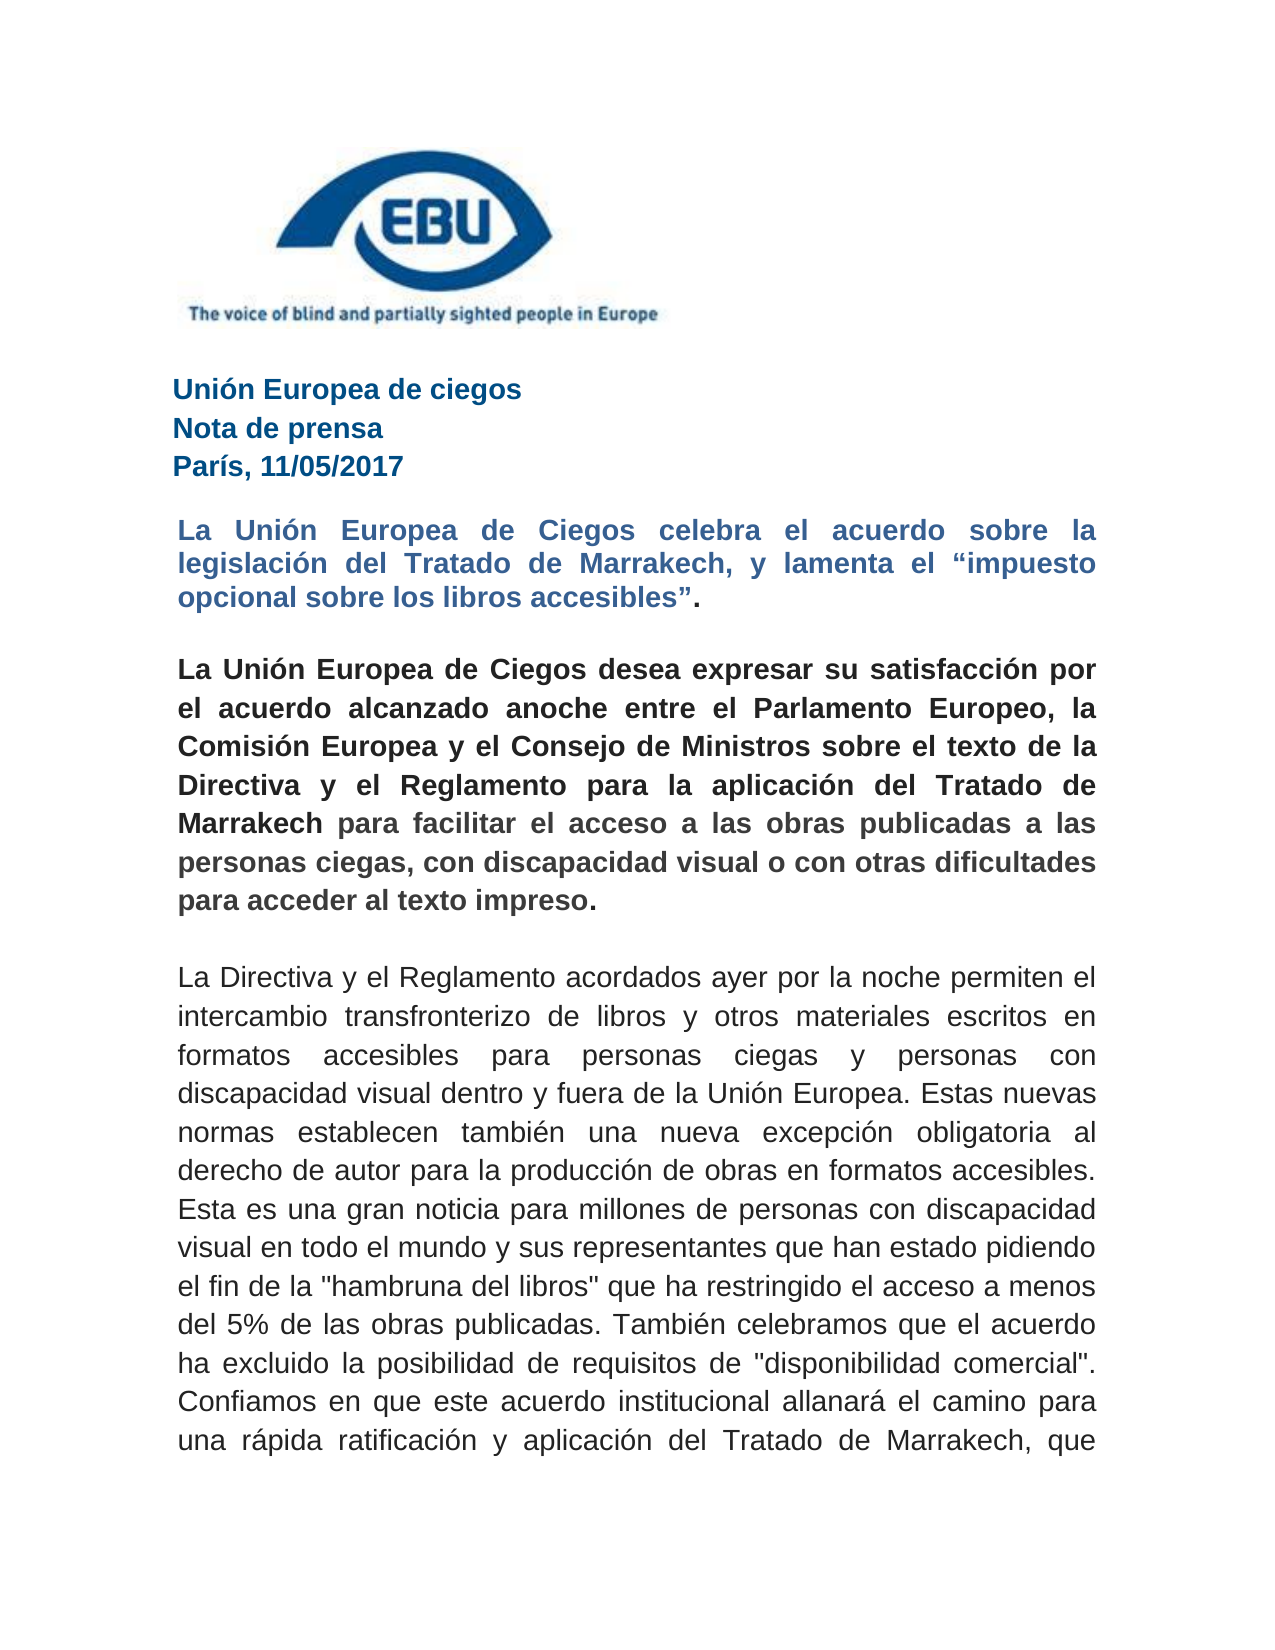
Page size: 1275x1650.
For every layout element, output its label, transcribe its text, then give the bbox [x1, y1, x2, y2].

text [177, 961, 1098, 1457]
subtitle La Unión Europea de Ciegos celebra el acuerdo sobre la legislación del Tratado de Marrakech, y lamenta el “impuesto opcional sobre los libros accesibles”. [177, 513, 1098, 614]
picture [177, 147, 671, 329]
text La Unión Europea de Ciegos desea expresar su satisfacción por el acuerdo alcanzado anoche entre el Parlamento Europeo, la Comisión Europea y el Consejo de Ministros sobre el texto de la Directiva y el Reglamento para la aplicación del Tratado de Marrakech para facilitar el acceso a las obras publicadas a las personas ciegas, con discapacidad visual o con otras dificultades para acceder al texto impreso. [177, 652, 1098, 917]
text Unión Europea de ciegos Nota de prensa París, 11/05/2017 [172, 372, 1098, 483]
